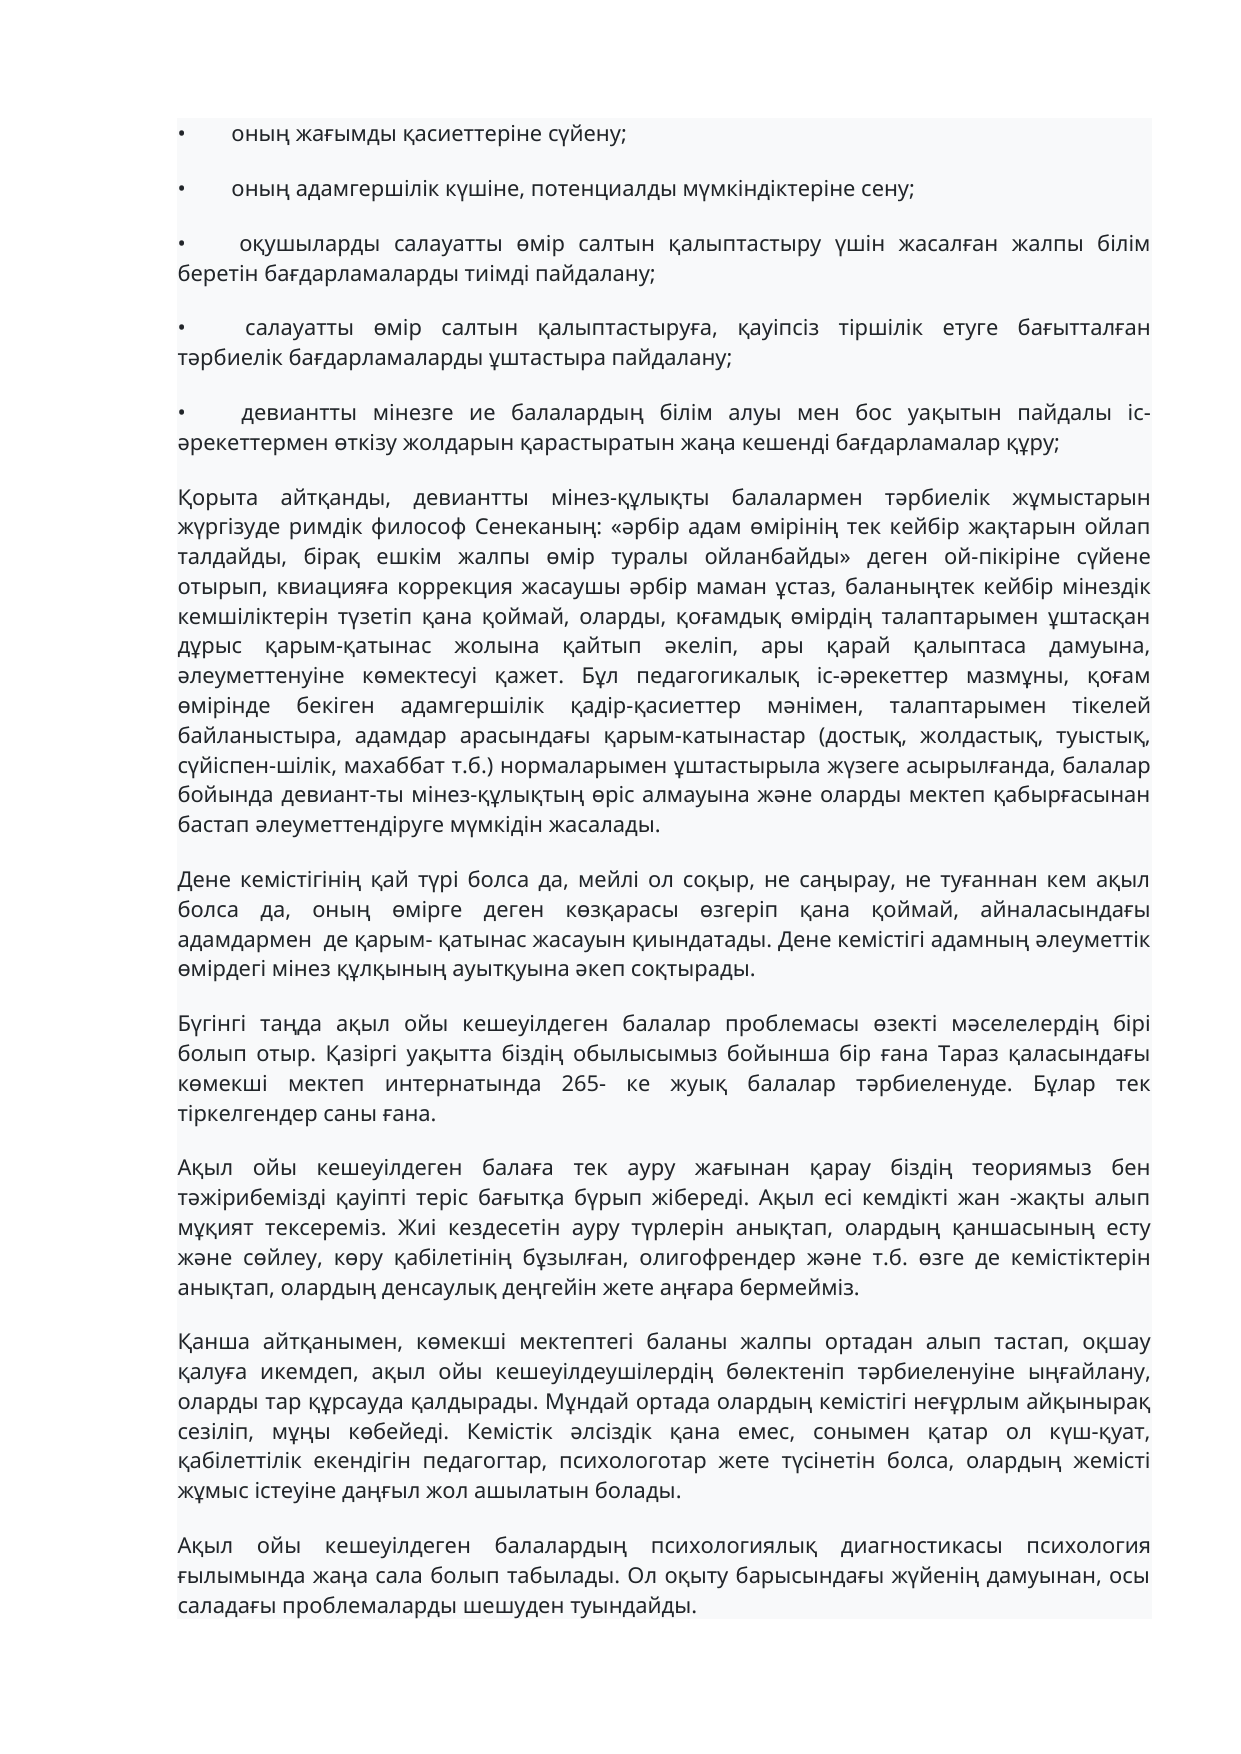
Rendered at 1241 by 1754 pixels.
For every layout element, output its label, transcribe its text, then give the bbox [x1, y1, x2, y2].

text Ақыл ойы кешеуілдеген балалардың психологиялық диагностикасы психология ғылымында жаңа сала болып табылады. Ол оқыту барысындағы жүйенің дамуынан, осы саладағы проблемаларды шешуден туындайды. [177, 1530, 1152, 1619]
text Ақыл ойы кешеуілдеген балаға тек ауру жағынан қарау біздің теориямыз бен тәжірибемізді қауіпті теріс бағытқа бүрып жібереді. Ақыл есі кемдікті жан -жақты алып мұқият тексереміз. Жиі кездесетін ауру түрлерін анықтап, олардың қаншасының есту және сөйлеу, көру қабілетінің бұзылған, олигофрендер және т.б. өзге де кемістіктерін анықтап, олардың денсаулық деңгейін жете аңғара бермейміз. [177, 1152, 1152, 1301]
text • оның адамгершілік күшіне, потенциалды мүмкіндіктеріне сену; [177, 173, 1152, 203]
text • оқушыларды салауатты өмір салтын қалыптастыру үшін жасалған жалпы білім беретін бағдарламаларды тиімді пайдалану; [177, 228, 1152, 287]
text • оның жағымды қасиеттеріне сүйену; [177, 118, 1152, 148]
text • девиантты мінезге ие балалардың білім алуы мен бос уақытын пайдалы іс-әрекеттермен өткізу жолдарын қарастыратын жаңа кешенді бағдарламалар құру; [177, 397, 1152, 456]
text Қанша айтқанымен, көмекші мектептегі баланы жалпы ортадан алып тастап, оқшау қалуға икемдеп, ақыл ойы кешеуілдеушілердің бөлектеніп тәрбиеленуіне ыңғайлану, оларды тар құрсауда қалдырады. Мұндай ортада олардың кемістігі неғұрлым айқынырақ сезіліп, мұңы көбейеді. Кемістік әлсіздік қана емес, сонымен қатар ол күш-қуат, қабілеттілік екендігін педагогтар, психологотар жете түсінетін болса, олардың жемісті жұмыс істеуіне даңғыл жол ашылатын болады. [177, 1326, 1152, 1505]
text Бүгінгі таңда ақыл ойы кешеуілдеген балалар проблемасы өзекті мәселелердің бірі болып отыр. Қазіргі уақытта біздің обылысымыз бойынша бір ғана Тараз қаласындағы көмекші мектеп интернатында 265- ке жуық балалар тәрбиеленуде. Бұлар тек тіркелгендер саны ғана. [177, 1008, 1152, 1127]
text Қорыта айтқанды, девиантты мінез-құлықты балалармен тәрбиелік жұмыстарын жүргізуде римдік философ Сенеканың: «әрбір адам өмірінің тек кейбір жақтарын ойлап талдайды, бірақ ешкім жалпы өмір туралы ойланбайды» деген ой-пікіріне сүйене отырып, квиацияға коррекция жасаушы әрбір маман ұстаз, баланыңтек кейбір мінездік кемшіліктерін түзетіп қана қоймай, оларды, қоғамдық өмірдің талаптарымен ұштасқан дұрыс қарым-қатынас жолына қайтып әкеліп, ары қарай қалыптаса дамуына, әлеуметтенуіне көмектесуі қажет. Бұл педагогикалық іс-әрекеттер мазмұны, қоғам өмірінде бекіген адамгершілік қадір-қасиеттер мәнімен, талаптарымен тікелей байланыстыра, адамдар арасындағы қарым-катынастар (достық, жолдастық, туыстық, сүйіспен-шілік, махаббат т.б.) нормаларымен ұштастырыла жүзеге асырылғанда, балалар бойында девиант-ты мінез-құлықтың өріс алмауына және оларды мектеп қабырғасынан бастап әлеуметтендіруге мүмкідін жасалады. [177, 481, 1152, 839]
text • салауатты өмір салтын қалыптастыруға, қауіпсіз тіршілік етуге бағытталған тәрбиелік бағдарламаларды ұштастыра пайдалану; [177, 312, 1152, 372]
text Дене кемістігінің қай түрі болса да, мейлі ол соқыр, не саңырау, не туғаннан кем ақыл болса да, оның өмірге деген көзқарасы өзгеріп қана қоймай, айналасындағы адамдармен де қарым- қатынас жасауын қиындатады. Дене кемістігі адамның әлеуметтік өмірдегі мінез құлқының ауытқуына әкеп соқтырады. [177, 864, 1152, 983]
